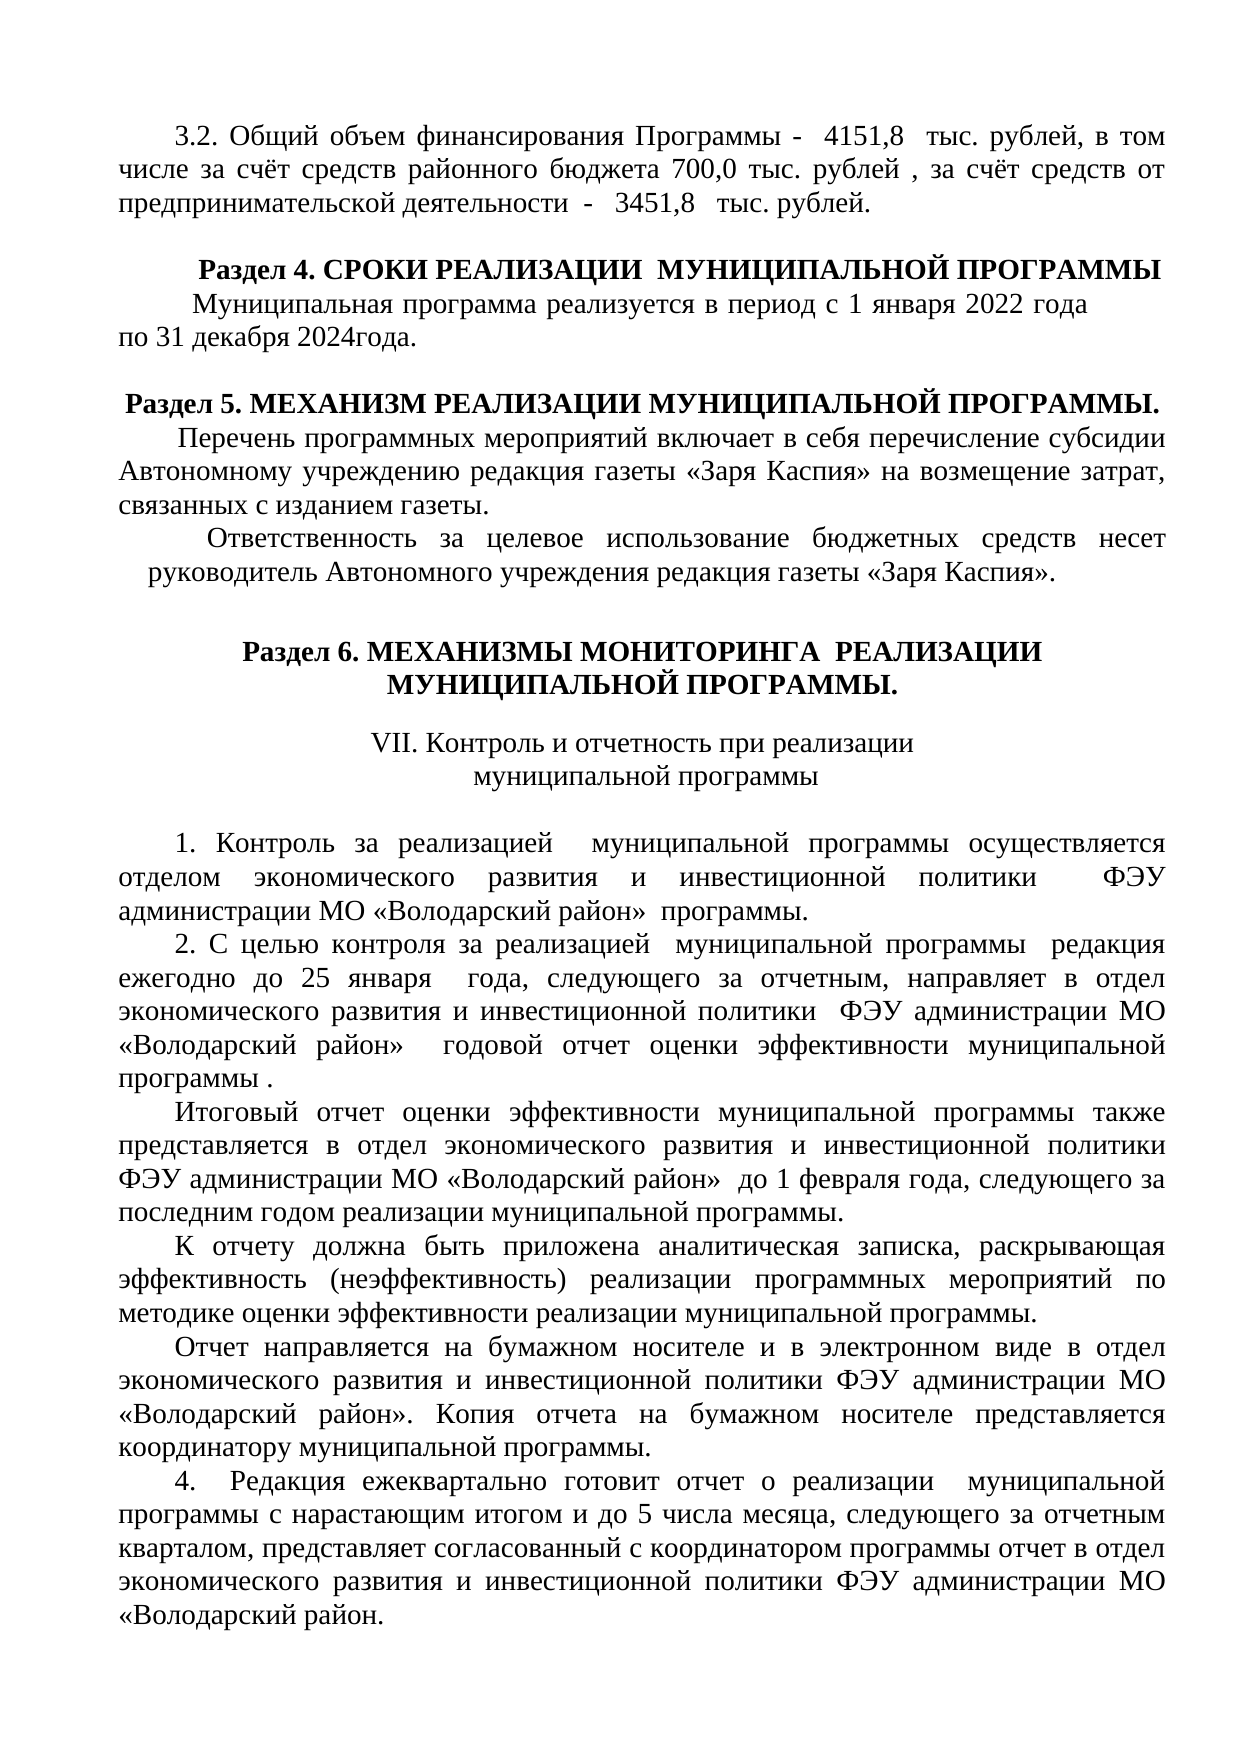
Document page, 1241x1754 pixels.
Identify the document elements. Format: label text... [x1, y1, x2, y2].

text Раздел 5. МЕХАНИЗМ РЕАЛИЗАЦИИ МУНИЦИПАЛЬНОЙ ПРОГРАММЫ. [118, 386, 1167, 420]
text 3.2. Общий объем финансирования Программы - 4151,8 тыс. рублей, в том числе за счёт средств районного бюджета 700,0 тыс. рублей , за счёт средств от предпринимательской деятельности - 3451,8 тыс. рублей. [118, 118, 1167, 219]
text 1. Контроль за реализацией муниципальной программы осуществляется отделом экономического развития и инвестиционной политики ФЭУ администрации МО «Володарский район» программы. [118, 826, 1167, 926]
text Ответственность за целевое использование бюджетных средств несет руководитель Автономного учреждения редакция газеты «Заря Каспия». [148, 521, 1167, 588]
text Отчет направляется на бумажном носителе и в электронном виде в отдел экономического развития и инвестиционной политики ФЭУ администрации МО «Володарский район». Копия отчета на бумажном носителе представляется координатору муниципальной программы. [118, 1329, 1167, 1463]
text Муниципальная программа реализуется в период с 1 января 2022 года по 31 декабря 2024года. [118, 286, 1088, 353]
text К отчету должна быть приложена аналитическая записка, раскрывающая эффективность (неэффективность) реализации программных мероприятий по методике оценки эффективности реализации муниципальной программы. [118, 1228, 1167, 1329]
text муниципальной программы [118, 758, 1167, 792]
text Итоговый отчет оценки эффективности муниципальной программы также представляется в отдел экономического развития и инвестиционной политики ФЭУ администрации МО «Володарский район» до 1 февраля года, следующего за последним годом реализации муниципальной программы. [118, 1094, 1167, 1228]
text Раздел 6. МЕХАНИЗМЫ МОНИТОРИНГА РЕАЛИЗАЦИИ МУНИЦИПАЛЬНОЙ ПРОГРАММЫ. [118, 634, 1167, 701]
text Раздел 4. СРОКИ РЕАЛИЗАЦИИ МУНИЦИПАЛЬНОЙ ПРОГРАММЫ [118, 252, 1167, 286]
text Перечень программных мероприятий включает в себя перечисление субсидии Автономному учреждению редакция газеты «Заря Каспия» на возмещение затрат, связанных с изданием газеты. [118, 420, 1167, 521]
text VII. Контроль и отчетность при реализации [118, 725, 1167, 758]
text 4. Редакция ежеквартально готовит отчет о реализации муниципальной программы с нарастающим итогом и до 5 числа месяца, следующего за отчетным кварталом, представляет согласованный с координатором программы отчет в отдел экономического развития и инвестиционной политики ФЭУ администрации МО «Володарский район. [118, 1463, 1167, 1631]
text 2. С целью контроля за реализацией муниципальной программы редакция ежегодно до 25 января года, следующего за отчетным, направляет в отдел экономического развития и инвестиционной политики ФЭУ администрации МО «Володарский район» годовой отчет оценки эффективности муниципальной программы . [118, 926, 1167, 1094]
